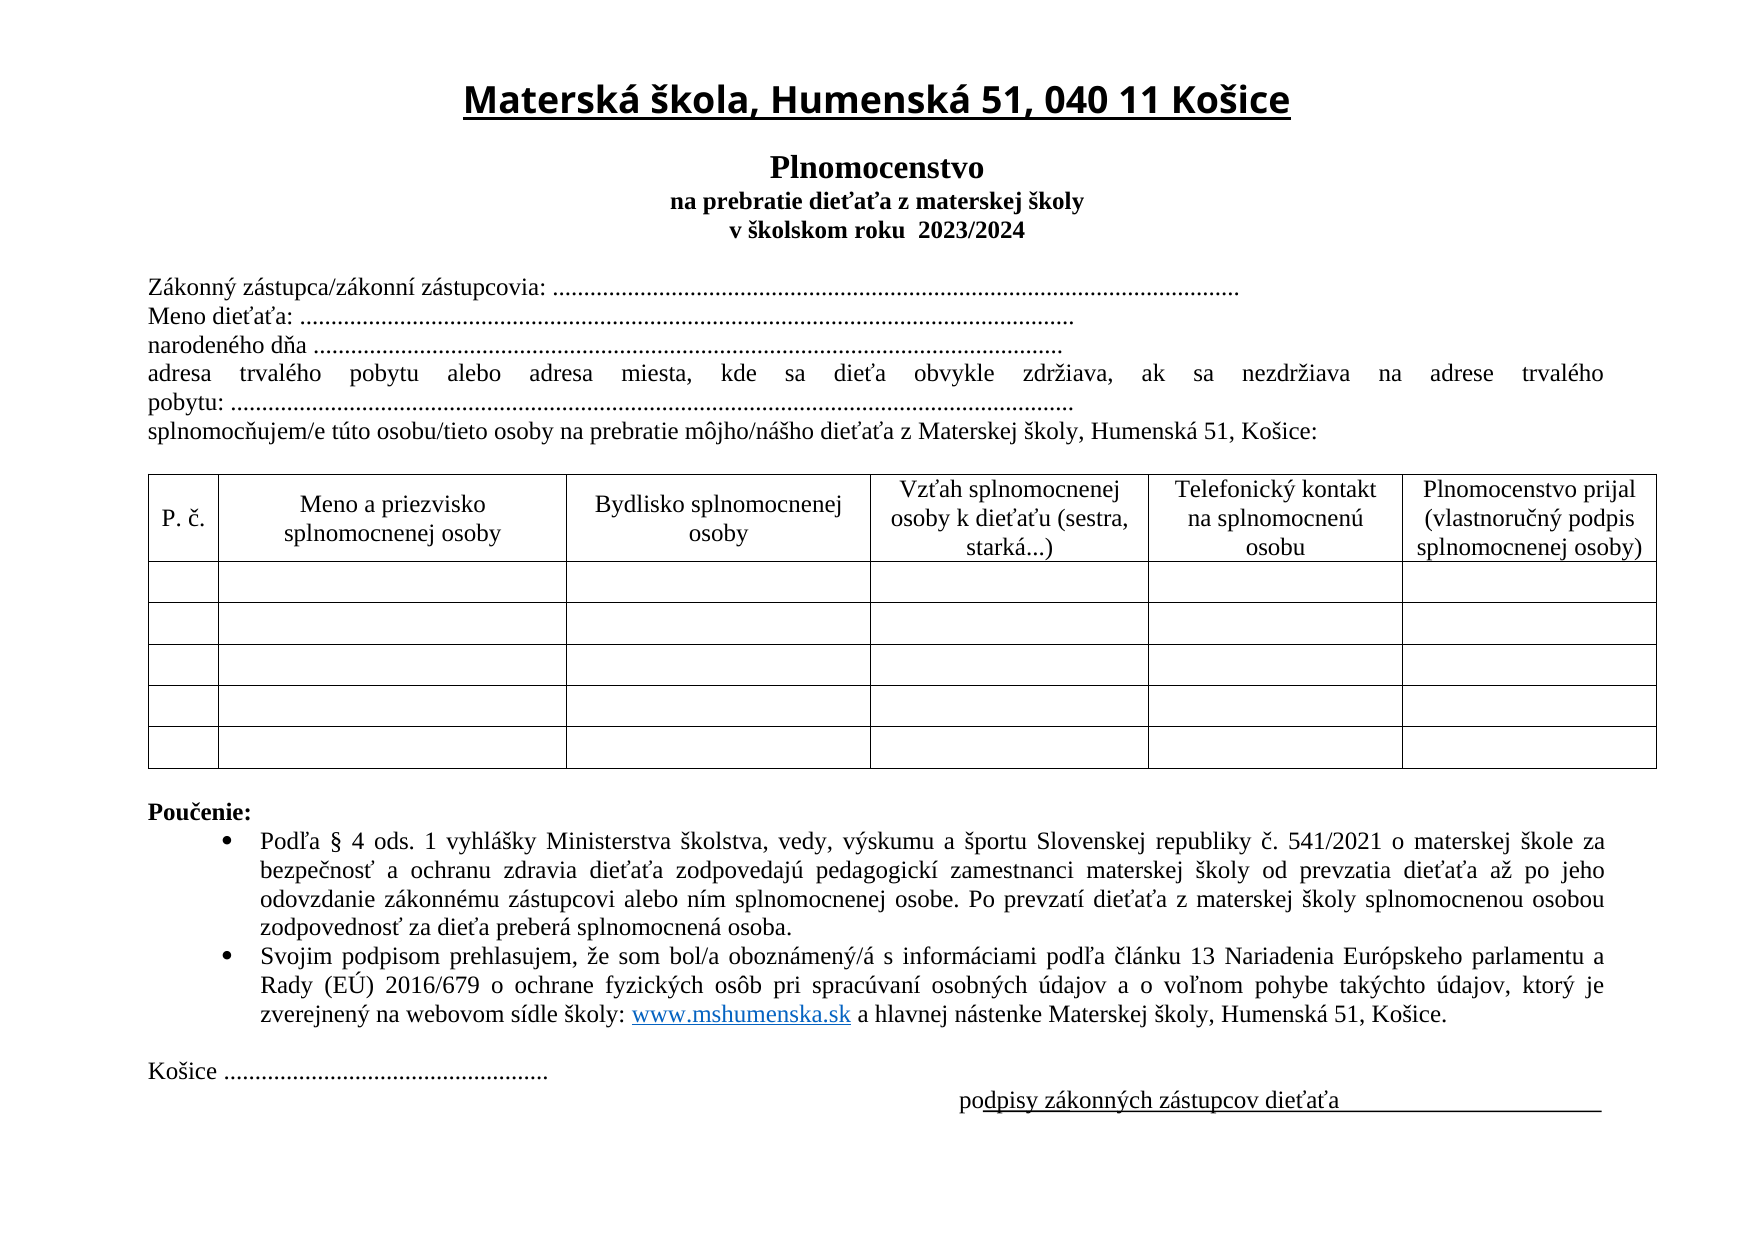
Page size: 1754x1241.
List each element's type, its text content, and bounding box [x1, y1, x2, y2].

table_cell [567, 645, 870, 685]
table_cell [1149, 562, 1402, 602]
text Plnomocenstvo [148, 148, 1606, 186]
table_cell [871, 686, 1148, 726]
table_cell [219, 727, 566, 768]
table_cell [871, 562, 1148, 602]
table_cell [567, 603, 870, 643]
text na prebratie dieťaťa z materskej školy [148, 186, 1606, 215]
table_cell [219, 562, 566, 602]
table_cell [871, 645, 1148, 685]
table_cell [149, 562, 218, 602]
text Zákonný zástupca/zákonní zástupcovia: .............................................................................................................. [148, 272, 1606, 301]
table_cell [1403, 645, 1656, 685]
text Meno dieťaťa: ............................................................................................................................ [148, 301, 1606, 330]
text adresa trvalého pobytu alebo adresa miesta, kde sa dieťa obvykle zdržiava, ak sa nezdržiava na adrese trvalého pobytu: ....................................................................................................................................... [148, 358, 1606, 416]
table_cell [871, 603, 1148, 643]
table_cell [567, 562, 870, 602]
table_header Telefonický kontakt na splnomocnenú osobu [1149, 475, 1402, 561]
table_cell [1149, 686, 1402, 726]
table_cell [149, 727, 218, 768]
table_cell [219, 686, 566, 726]
table_cell [1403, 562, 1656, 602]
table_cell [567, 727, 870, 768]
text podpisy zákonných zástupcov dieťaťa [148, 1085, 1606, 1114]
table_cell [1149, 727, 1402, 768]
list Svojim podpisom prehlasujem, že som bol/a oboznámený/á s informáciami podľa článku 13 Nariadenia Európskeho parlamentu a Rady (EÚ) 2016/679 o ochrane fyzických osôb pri spracúvaní osobných údajov a o voľnom pohybe takýchto údajov, ktorý je zverejnený na webovom sídle školy: www.mshumenska.sk a hlavnej nástenke Materskej školy, Humenská 51, Košice. [223, 941, 1606, 1027]
table_cell [219, 645, 566, 685]
text Košice .................................................... [148, 1056, 1606, 1085]
list Podľa § 4 ods. 1 vyhlášky Ministerstva školstva, vedy, výskumu a športu Slovenskej republiky č. 541/2021 o materskej škole za bezpečnosť a ochranu zdravia dieťaťa zodpovedajú pedagogickí zamestnanci materskej školy od prevzatia dieťaťa až po jeho odovzdanie zákonnému zástupcovi alebo ním splnomocnenej osobe. Po prevzatí dieťaťa z materskej školy splnomocnenou osobou zodpovednosť za dieťa preberá splnomocnená osoba. [223, 826, 1606, 941]
table_cell [1149, 645, 1402, 685]
table_cell [1403, 603, 1656, 643]
table_cell [1149, 603, 1402, 643]
table_cell [1403, 686, 1656, 726]
text Poučenie: [148, 797, 1606, 826]
table_header Bydlisko splnomocnenej osoby [567, 475, 870, 561]
table_cell [1403, 727, 1656, 768]
table_cell [149, 603, 218, 643]
table_cell [219, 603, 566, 643]
table_header Plnomocenstvo prijal (vlastnoručný podpis splnomocnenej osoby) [1403, 475, 1656, 561]
table_cell [871, 727, 1148, 768]
table_cell [149, 686, 218, 726]
text narodeného dňa ........................................................................................................................ [148, 330, 1606, 358]
text v školskom roku 2023/2024 [148, 215, 1606, 243]
table_cell [567, 686, 870, 726]
table_header Vzťah splnomocnenej osoby k dieťaťu (sestra, starká...) [871, 475, 1148, 561]
text splnomocňujem/e túto osobu/tieto osoby na prebratie môjho/nášho dieťaťa z Materskej školy, Humenská 51, Košice: [148, 416, 1606, 445]
table_header P. č. [149, 475, 218, 561]
table_header Meno a priezvisko splnomocnenej osoby [219, 475, 566, 561]
table_cell [149, 645, 218, 685]
